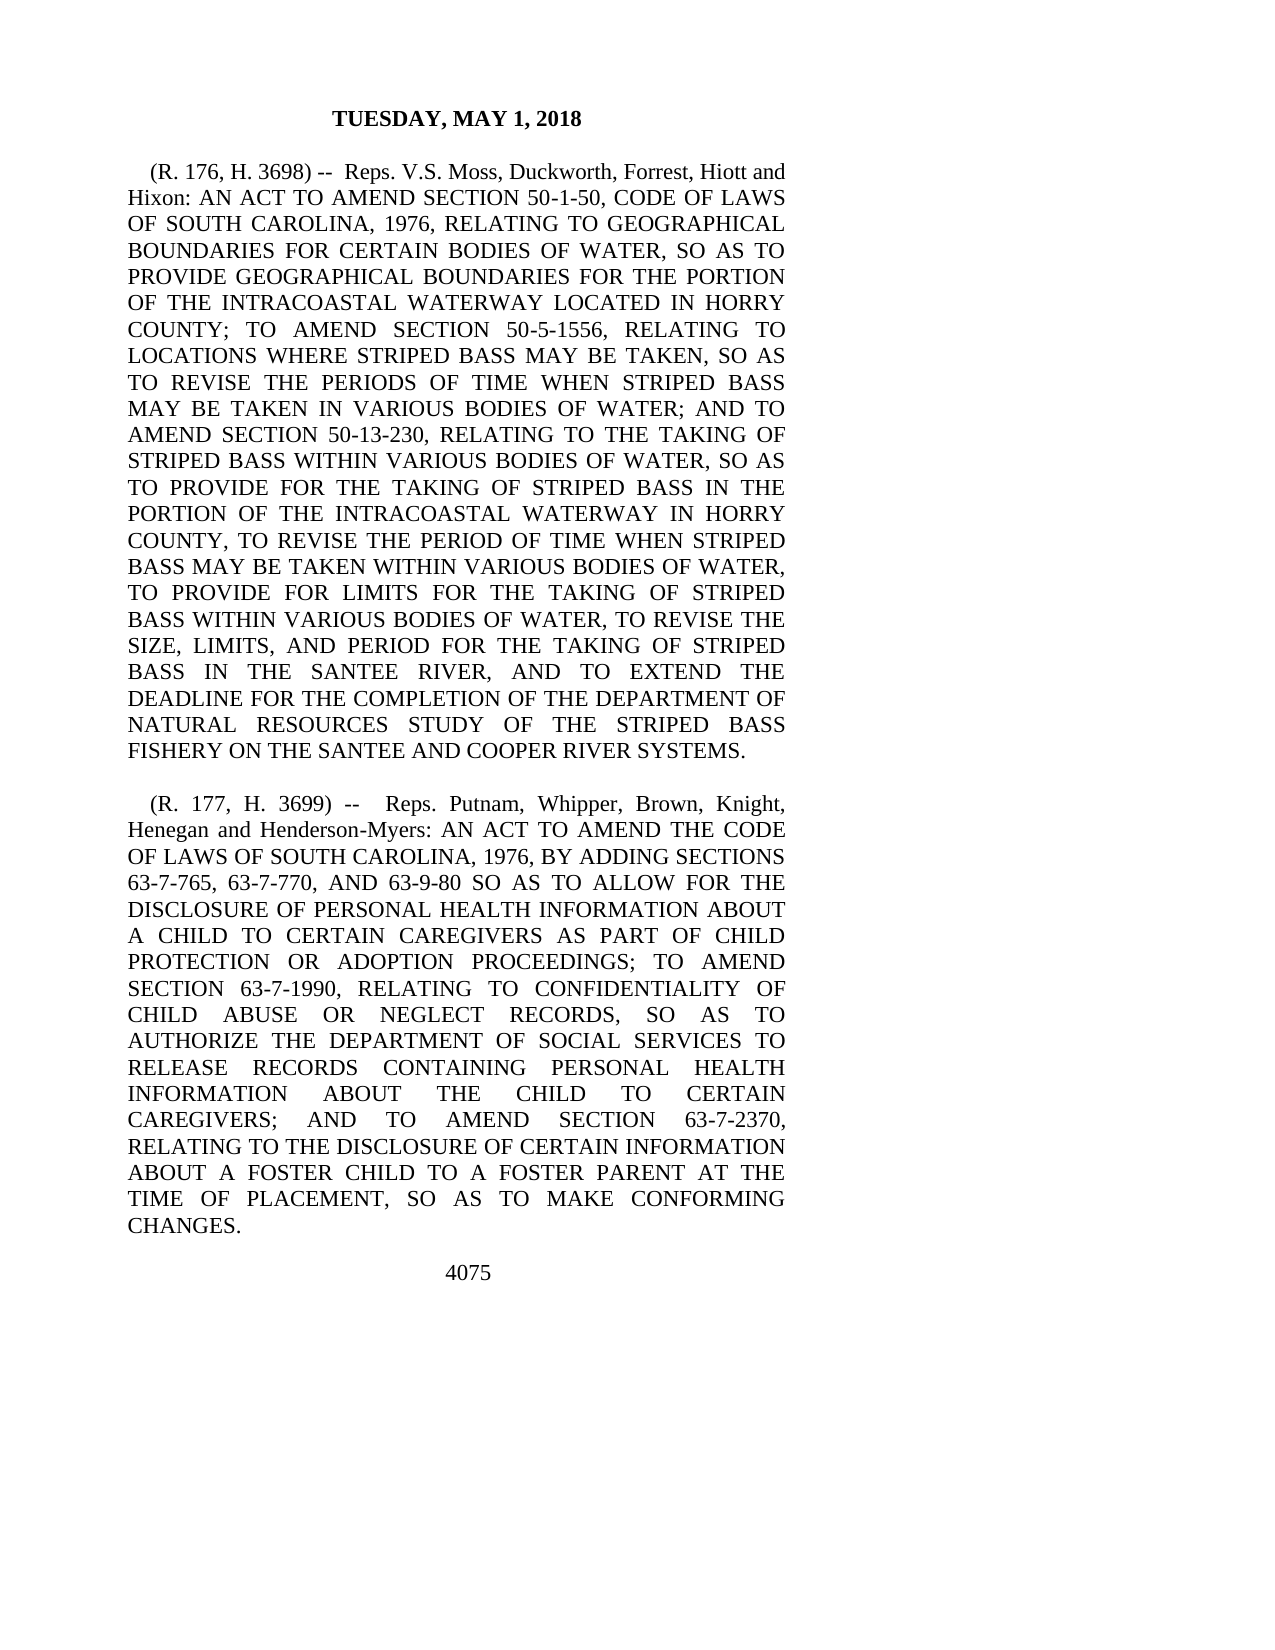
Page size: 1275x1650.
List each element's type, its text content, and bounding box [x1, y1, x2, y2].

text (R. 176, H. 3698) -- Reps. V.S. Moss, Duckworth, Forrest, Hiott and Hixon: AN ACT TO AMEND SECTION 50-1-50, CODE OF LAWS OF SOUTH CAROLINA, 1976, RELATING TO GEOGRAPHICAL BOUNDARIES FOR CERTAIN BODIES OF WATER, SO AS TO PROVIDE GEOGRAPHICAL BOUNDARIES FOR THE PORTION OF THE INTRACOASTAL WATERWAY LOCATED IN HORRY COUNTY; TO AMEND SECTION 50-5-1556, RELATING TO LOCATIONS WHERE STRIPED BASS MAY BE TAKEN, SO AS TO REVISE THE PERIODS OF TIME WHEN STRIPED BASS MAY BE TAKEN IN VARIOUS BODIES OF WATER; AND TO AMEND SECTION 50-13-230, RELATING TO THE TAKING OF STRIPED BASS WITHIN VARIOUS BODIES OF WATER, SO AS TO PROVIDE FOR THE TAKING OF STRIPED BASS IN THE PORTION OF THE INTRACOASTAL WATERWAY IN HORRY COUNTY, TO REVISE THE PERIOD OF TIME WHEN STRIPED BASS MAY BE TAKEN WITHIN VARIOUS BODIES OF WATER, TO PROVIDE FOR LIMITS FOR THE TAKING OF STRIPED BASS WITHIN VARIOUS BODIES OF WATER, TO REVISE THE SIZE, LIMITS, AND PERIOD FOR THE TAKING OF STRIPED BASS IN THE SANTEE RIVER, AND TO EXTEND THE DEADLINE FOR THE COMPLETION OF THE DEPARTMENT OF NATURAL RESOURCES STUDY OF THE STRIPED BASS FISHERY ON THE SANTEE AND COOPER RIVER SYSTEMS. [127, 158, 786, 764]
text (R. 177, H. 3699) -- Reps. Putnam, Whipper, Brown, Knight, Henegan and Henderson-Myers: AN ACT TO AMEND THE CODE OF LAWS OF SOUTH CAROLINA, 1976, BY ADDING SECTIONS 63-7-765, 63-7-770, AND 63-9-80 SO AS TO ALLOW FOR THE DISCLOSURE OF PERSONAL HEALTH INFORMATION ABOUT A CHILD TO CERTAIN CAREGIVERS AS PART OF CHILD PROTECTION OR ADOPTION PROCEEDINGS; TO AMEND SECTION 63-7-1990, RELATING TO CONFIDENTIALITY OF CHILD ABUSE OR NEGLECT RECORDS, SO AS TO AUTHORIZE THE DEPARTMENT OF SOCIAL SERVICES TO RELEASE RECORDS CONTAINING PERSONAL HEALTH INFORMATION ABOUT THE CHILD TO CERTAIN CAREGIVERS; AND TO AMEND SECTION 63-7-2370, RELATING TO THE DISCLOSURE OF CERTAIN INFORMATION ABOUT A FOSTER CHILD TO A FOSTER PARENT AT THE TIME OF PLACEMENT, SO AS TO MAKE CONFORMING CHANGES. [127, 790, 786, 1238]
